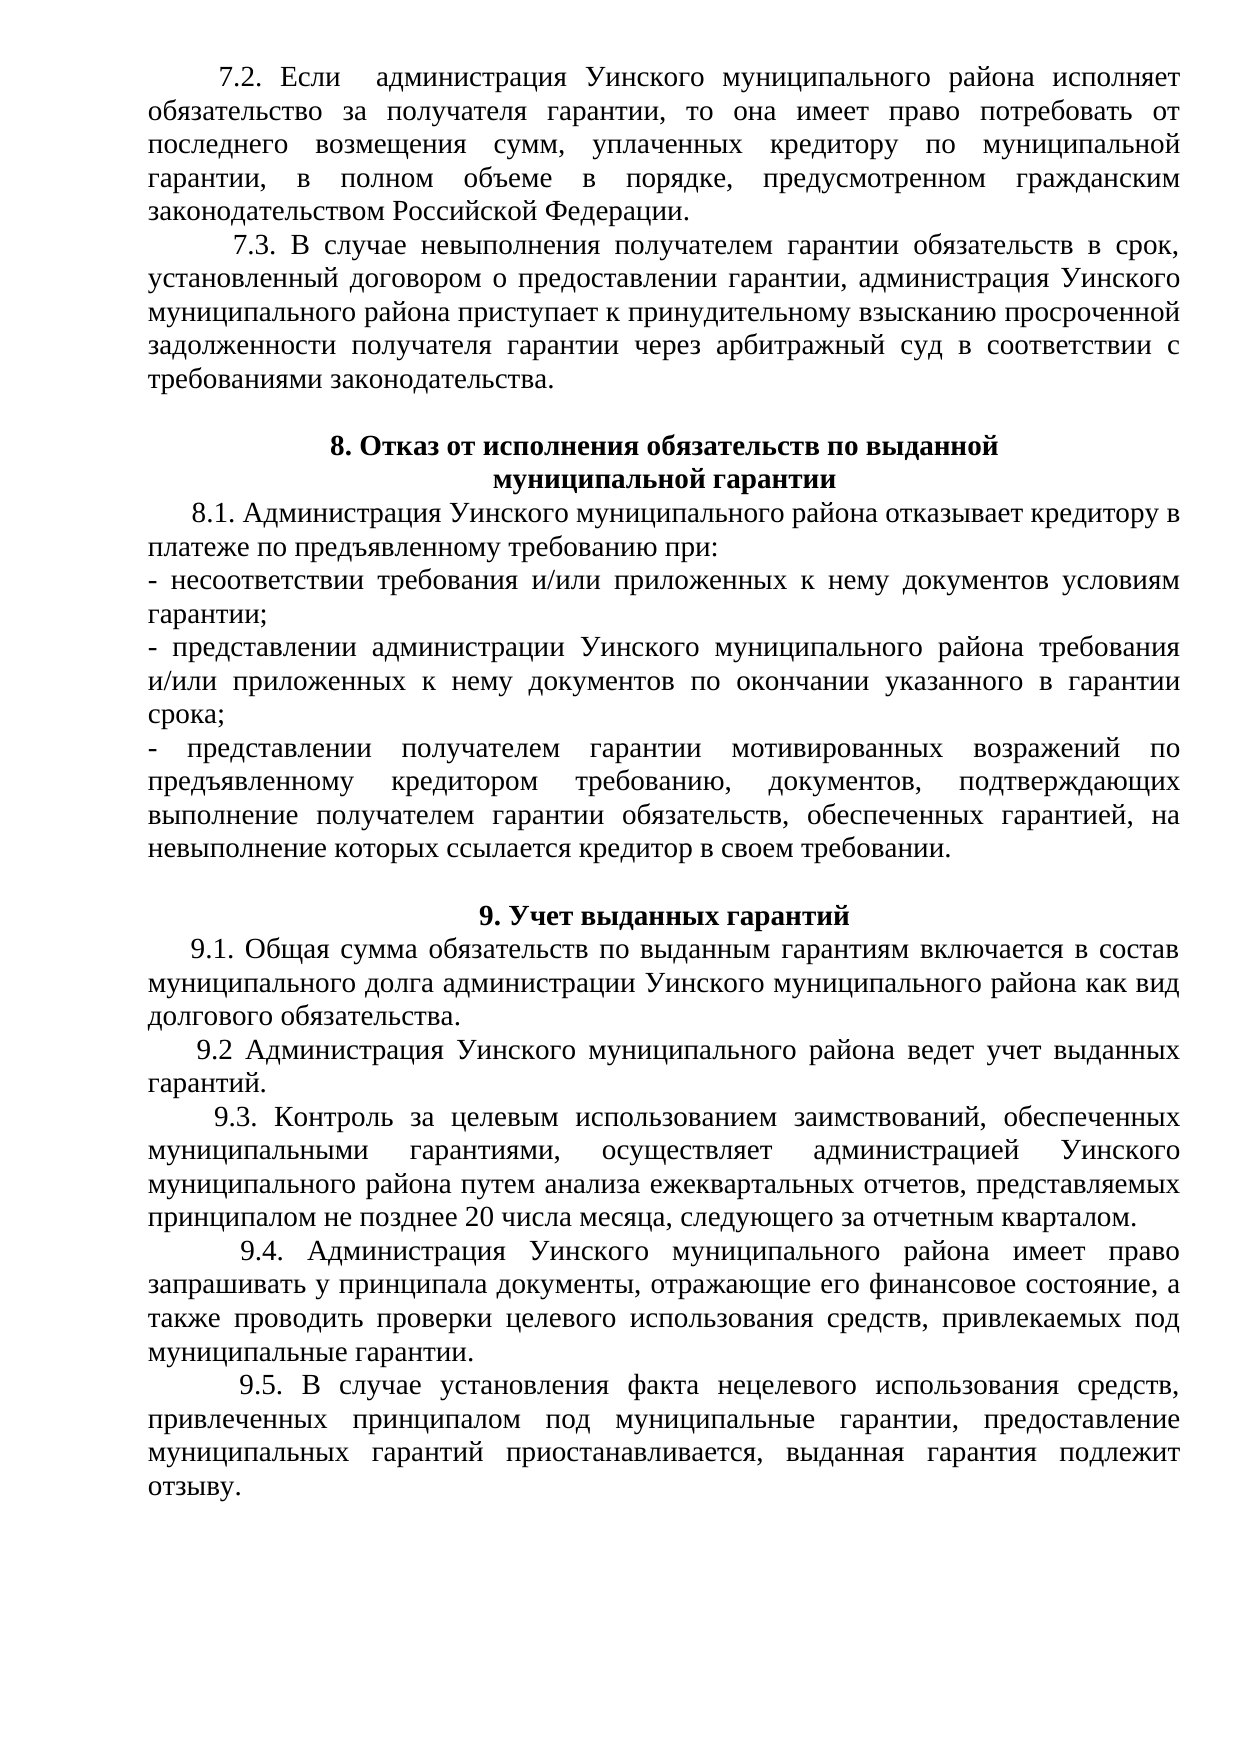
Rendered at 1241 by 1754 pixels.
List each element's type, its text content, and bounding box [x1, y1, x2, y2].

text 7.3. В случае невыполнения получателем гарантии обязательств в срок, установленный договором о предоставлении гарантии, администрация Уинского муниципального района приступает к принудительному взысканию просроченной задолженности получателя гарантии через арбитражный суд в соответствии с требованиями законодательства. [148, 227, 1181, 394]
text муниципальной гарантии [148, 462, 1181, 495]
text 9.3. Контроль за целевым использованием заимствований, обеспеченных муниципальными гарантиями, осуществляет администрацией Уинского муниципального района путем анализа ежеквартальных отчетов, представляемых принципалом не позднее 20 числа месяца, следующего за отчетным кварталом. [148, 1099, 1181, 1233]
text 9.2 Администрация Уинского муниципального района ведет учет выданных гарантий. [148, 1032, 1181, 1099]
text 9.5. В случае установления факта нецелевого использования средств, привлеченных принципалом под муниципальные гарантии, предоставление муниципальных гарантий приостанавливается, выданная гарантия подлежит отзыву. [148, 1367, 1181, 1501]
text 7.2. Если администрация Уинского муниципального района исполняет обязательство за получателя гарантии, то она имеет право потребовать от последнего возмещения сумм, уплаченных кредитору по муниципальной гарантии, в полном объеме в порядке, предусмотренном гражданским законодательством Российской Федерации. [148, 59, 1181, 227]
text - представлении администрации Уинского муниципального района требования и/или приложенных к нему документов по окончании указанного в гарантии срока; [148, 629, 1181, 730]
text 9. Учет выданных гарантий [148, 898, 1181, 931]
text 8. Отказ от исполнения обязательств по выданной [148, 428, 1181, 462]
text 9.4. Администрация Уинского муниципального района имеет право запрашивать у принципала документы, отражающие его финансовое состояние, а также проводить проверки целевого использования средств, привлекаемых под муниципальные гарантии. [148, 1233, 1181, 1367]
text - представлении получателем гарантии мотивированных возражений по предъявленному кредитором требованию, документов, подтверждающих выполнение получателем гарантии обязательств, обеспеченных гарантией, на невыполнение которых ссылается кредитор в своем требовании. [148, 730, 1181, 864]
text 9.1. Общая сумма обязательств по выданным гарантиям включается в состав муниципального долга администрации Уинского муниципального района как вид долгового обязательства. [148, 931, 1181, 1032]
text - несоответствии требования и/или приложенных к нему документов условиям гарантии; [148, 562, 1181, 629]
text 8.1. Администрация Уинского муниципального района отказывает кредитору в платеже по предъявленному требованию при: [148, 495, 1181, 562]
